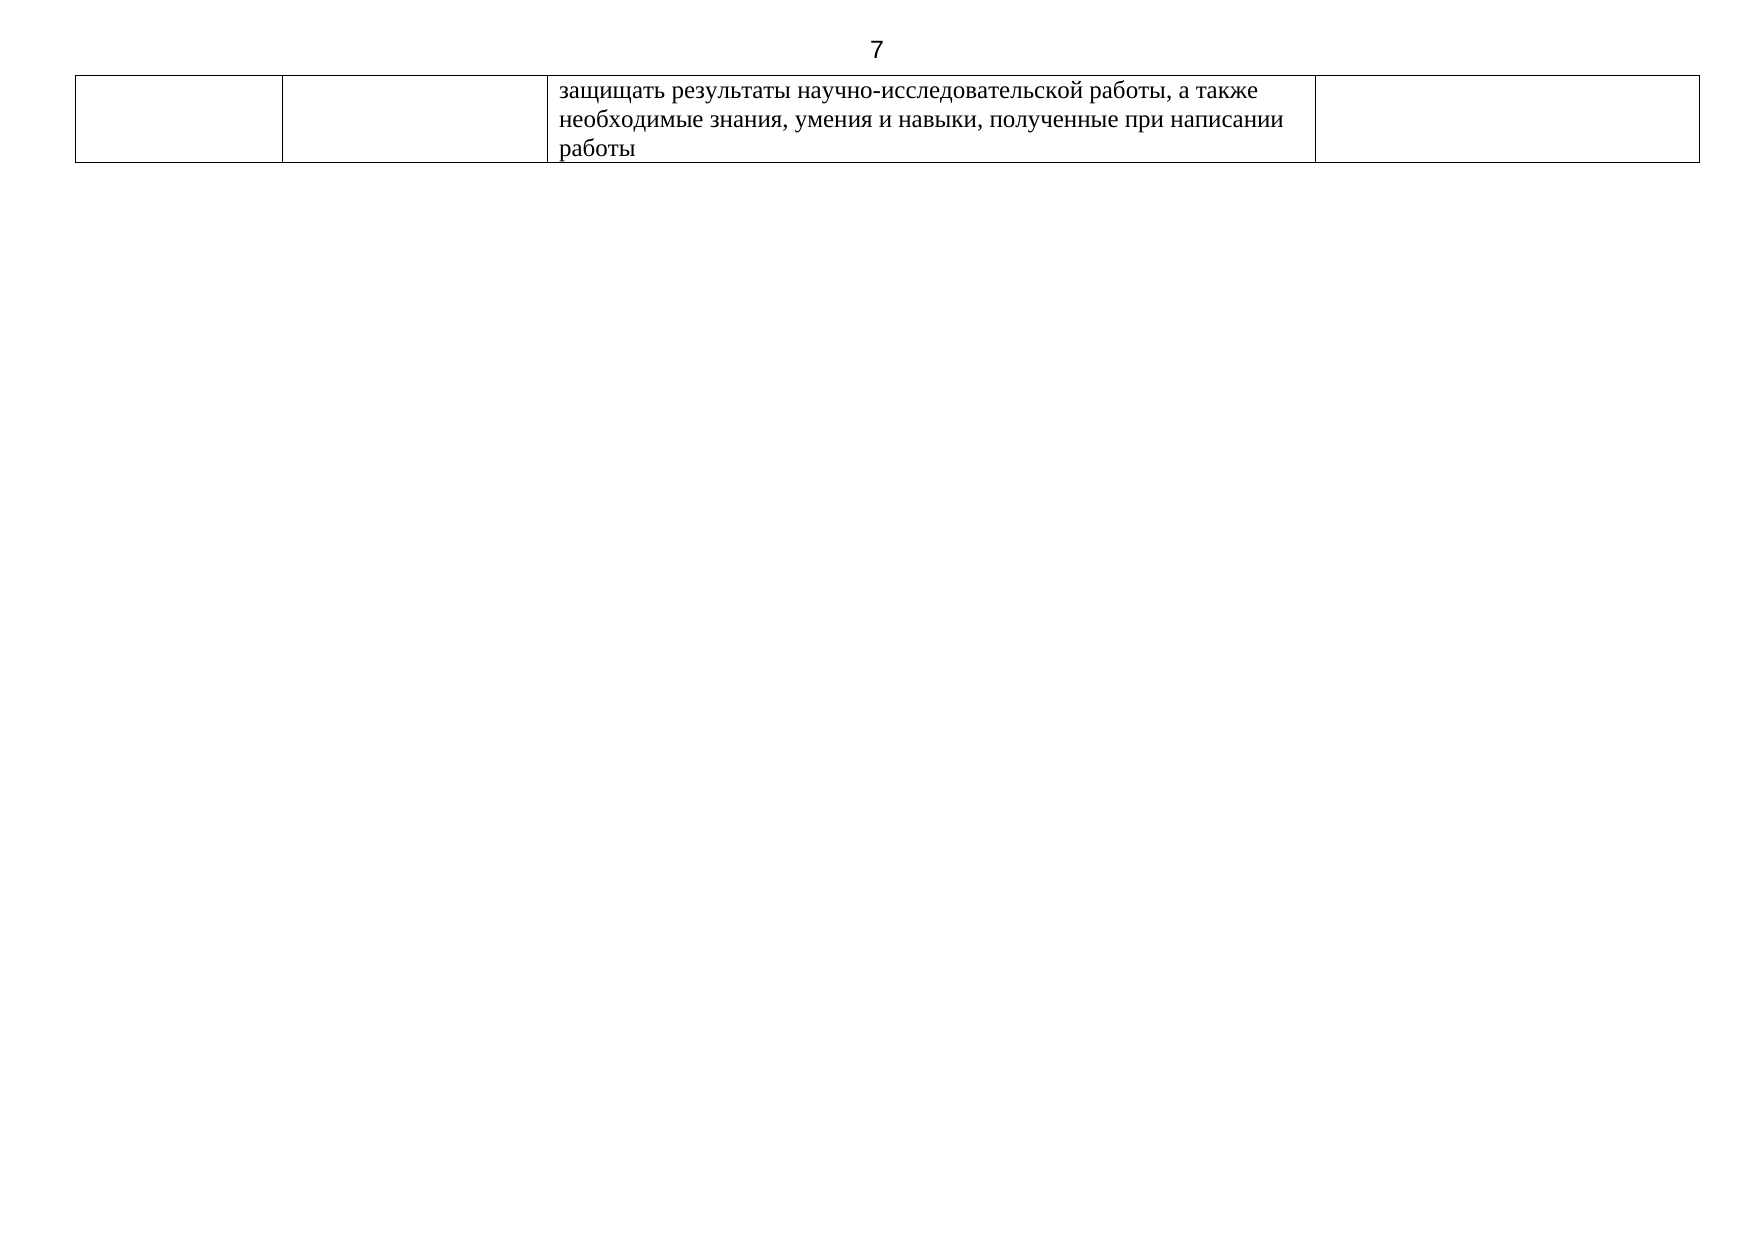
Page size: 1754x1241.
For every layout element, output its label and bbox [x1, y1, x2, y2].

table_cell [1316, 76, 1699, 162]
table_cell [548, 76, 1315, 162]
table_cell [76, 76, 282, 162]
table_cell [283, 76, 547, 162]
